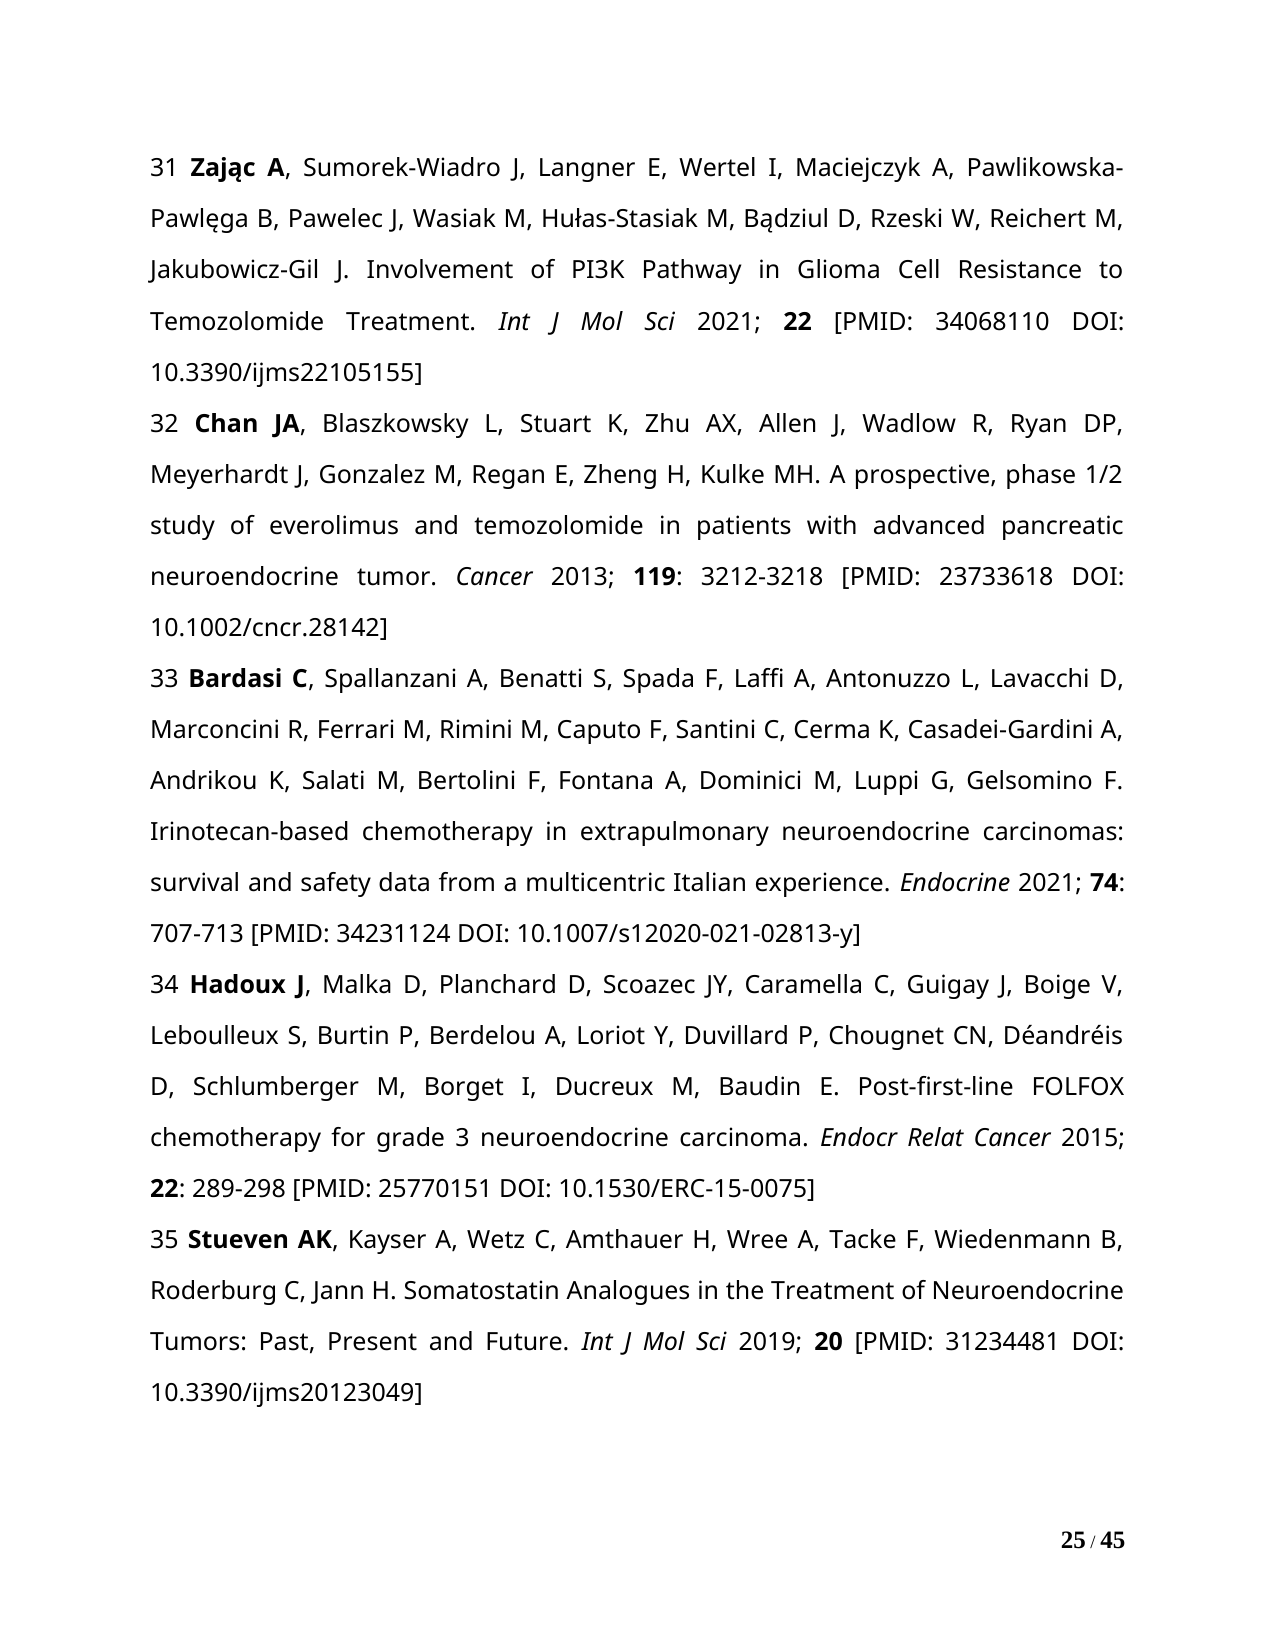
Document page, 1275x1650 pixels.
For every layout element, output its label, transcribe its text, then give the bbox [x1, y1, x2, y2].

text 32 Chan JA, Blaszkowsky L, Stuart K, Zhu AX, Allen J, Wadlow R, Ryan DP, Meyerhardt J, Gonzalez M, Regan E, Zheng H, Kulke MH. A prospective, phase 1/2 study of everolimus and temozolomide in patients with advanced pancreatic neuroendocrine tumor. Cancer 2013; 119: 3212-3218 [PMID: 23733618 DOI: 10.1002/cncr.28142] [150, 405, 1125, 643]
text 34 Hadoux J, Malka D, Planchard D, Scoazec JY, Caramella C, Guigay J, Boige V, Leboulleux S, Burtin P, Berdelou A, Loriot Y, Duvillard P, Chougnet CN, Déandréis D, Schlumberger M, Borget I, Ducreux M, Baudin E. Post-first-line FOLFOX chemotherapy for grade 3 neuroendocrine carcinoma. Endocr Relat Cancer 2015; 22: 289-298 [PMID: 25770151 DOI: 10.1530/ERC-15-0075] [150, 967, 1125, 1205]
text 35 Stueven AK, Kayser A, Wetz C, Amthauer H, Wree A, Tacke F, Wiedenmann B, Roderburg C, Jann H. Somatostatin Analogues in the Treatment of Neuroendocrine Tumors: Past, Present and Future. Int J Mol Sci 2019; 20 [PMID: 31234481 DOI: 10.3390/ijms20123049] [150, 1222, 1125, 1409]
text 33 Bardasi C, Spallanzani A, Benatti S, Spada F, Laffi A, Antonuzzo L, Lavacchi D, Marconcini R, Ferrari M, Rimini M, Caputo F, Santini C, Cerma K, Casadei-Gardini A, Andrikou K, Salati M, Bertolini F, Fontana A, Dominici M, Luppi G, Gelsomino F. Irinotecan-based chemotherapy in extrapulmonary neuroendocrine carcinomas: survival and safety data from a multicentric Italian experience. Endocrine 2021; 74: 707-713 [PMID: 34231124 DOI: 10.1007/s12020-021-02813-y] [150, 660, 1125, 950]
text 31 Zając A, Sumorek-Wiadro J, Langner E, Wertel I, Maciejczyk A, Pawlikowska-Pawlęga B, Pawelec J, Wasiak M, Hułas-Stasiak M, Bądziul D, Rzeski W, Reichert M, Jakubowicz-Gil J. Involvement of PI3K Pathway in Glioma Cell Resistance to Temozolomide Treatment. Int J Mol Sci 2021; 22 [PMID: 34068110 DOI: 10.3390/ijms22105155] [150, 150, 1125, 388]
